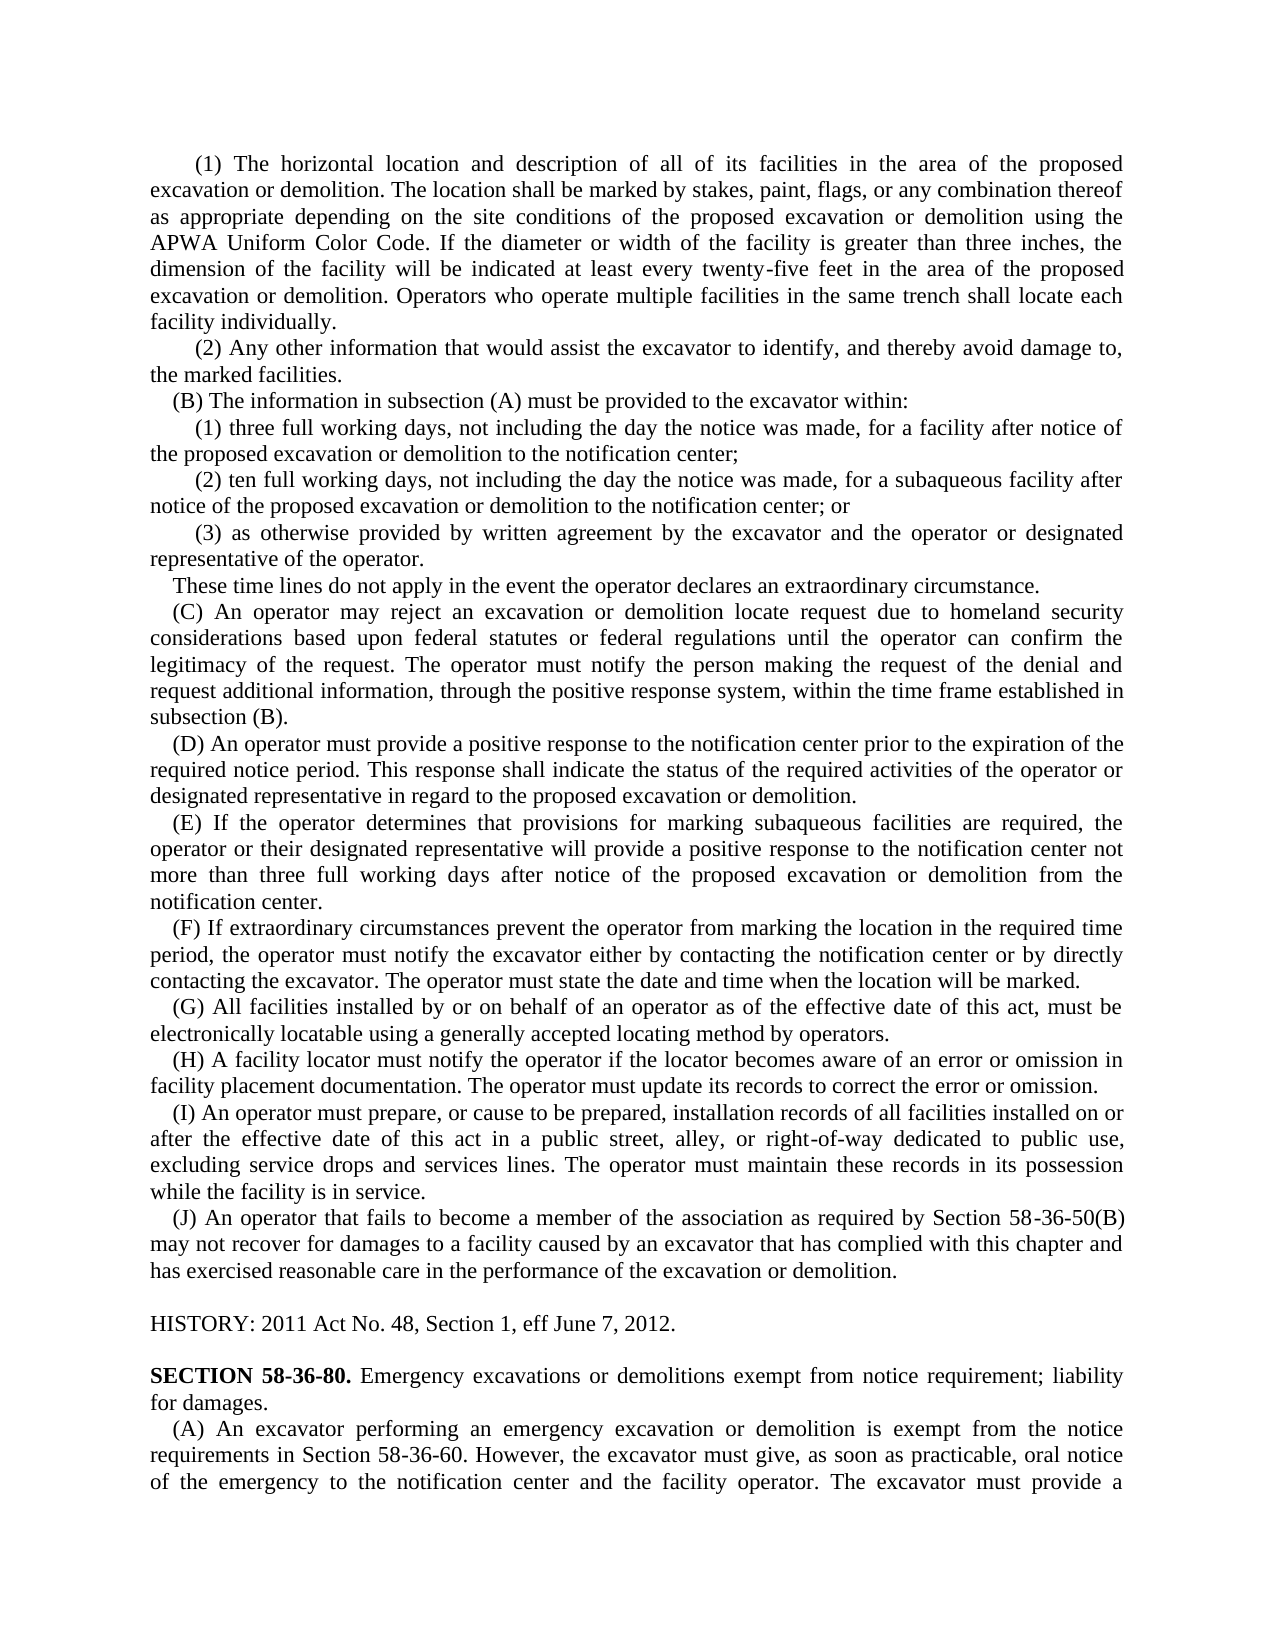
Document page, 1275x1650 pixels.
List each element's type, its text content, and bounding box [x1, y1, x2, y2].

text (2) ten full working days, not including the day the notice was made, for a subaqueous facility after notice of the proposed excavation or demolition to the notification center; or [150, 466, 1125, 519]
text (G) All facilities installed by or on behalf of an operator as of the effective date of this act, must be electronically locatable using a generally accepted locating method by operators. [150, 993, 1125, 1046]
text (1) three full working days, not including the day the notice was made, for a facility after notice of the proposed excavation or demolition to the notification center; [150, 413, 1125, 466]
text (C) An operator may reject an excavation or demolition locate request due to homeland security considerations based upon federal statutes or federal regulations until the operator can confirm the legitimacy of the request. The operator must notify the person making the request of the denial and request additional information, through the positive response system, within the time frame established in subsection (B). [150, 598, 1125, 730]
text (I) An operator must prepare, or cause to be prepared, installation records of all facilities installed on or after the effective date of this act in a public street, alley, or right-of-way dedicated to public use, excluding service drops and services lines. The operator must maintain these records in its possession while the facility is in service. [150, 1099, 1125, 1204]
text SECTION 58-36-80. Emergency excavations or demolitions exempt from notice requirement; liability for damages. [150, 1362, 1125, 1415]
text (F) If extraordinary circumstances prevent the operator from marking the location in the required time period, the operator must notify the excavator either by contacting the notification center or by directly contacting the excavator. The operator must state the date and time when the location will be marked. [150, 914, 1125, 993]
text (E) If the operator determines that provisions for marking subaqueous facilities are required, the operator or their designated representative will provide a positive response to the notification center not more than three full working days after notice of the proposed excavation or demolition from the notification center. [150, 809, 1125, 914]
text (2) Any other information that would assist the excavator to identify, and thereby avoid damage to, the marked facilities. [150, 334, 1125, 387]
text HISTORY: 2011 Act No. 48, Section 1, eff June 7, 2012. [150, 1309, 1125, 1336]
text (J) An operator that fails to become a member of the association as required by Section 58-36-50(B) may not recover for damages to a facility caused by an excavator that has complied with this chapter and has exercised reasonable care in the performance of the excavation or demolition. [150, 1204, 1125, 1283]
text (3) as otherwise provided by written agreement by the excavator and the operator or designated representative of the operator. [150, 519, 1125, 572]
text (B) The information in subsection (A) must be provided to the excavator within: [150, 387, 1125, 413]
text These time lines do not apply in the event the operator declares an extraordinary circumstance. [150, 572, 1125, 598]
text (H) A facility locator must notify the operator if the locator becomes aware of an error or omission in facility placement documentation. The operator must update its records to correct the error or omission. [150, 1046, 1125, 1099]
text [150, 1415, 1125, 1494]
text (1) The horizontal location and description of all of its facilities in the area of the proposed excavation or demolition. The location shall be marked by stakes, paint, flags, or any combination thereof as appropriate depending on the site conditions of the proposed excavation or demolition using the APWA Uniform Color Code. If the diameter or width of the facility is greater than three inches, the dimension of the facility will be indicated at least every twenty-five feet in the area of the proposed excavation or demolition. Operators who operate multiple facilities in the same trench shall locate each facility individually. [150, 150, 1125, 334]
text (D) An operator must provide a positive response to the notification center prior to the expiration of the required notice period. This response shall indicate the status of the required activities of the operator or designated representative in regard to the proposed excavation or demolition. [150, 730, 1125, 809]
